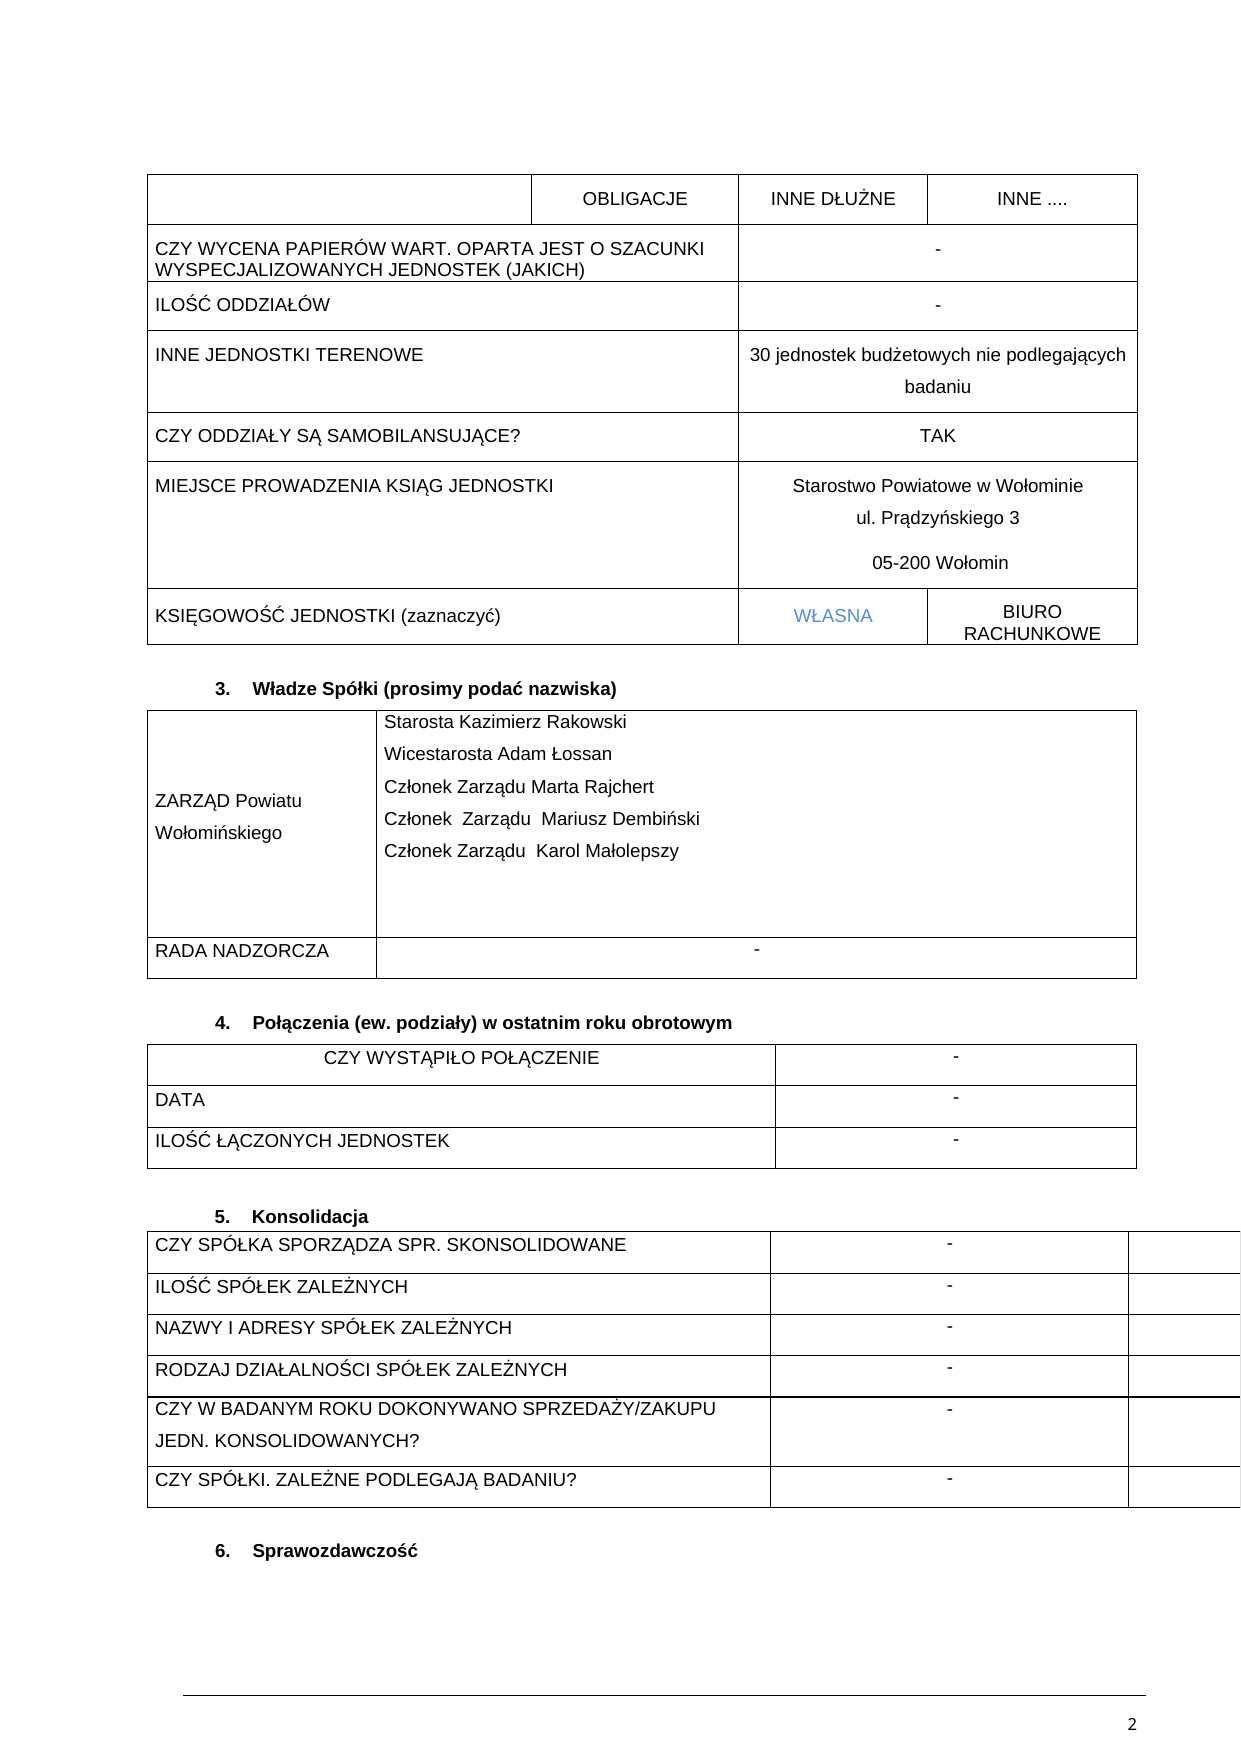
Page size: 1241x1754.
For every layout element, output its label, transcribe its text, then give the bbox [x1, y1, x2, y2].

list Władze Spółki (prosimy podać nazwiska) [215, 677, 1137, 699]
table_header Starosta Kazimierz Rakowski Wicestarosta Adam Łossan Członek Zarządu Marta Rajchert Członek Zarządu Mariusz Dembiński Członek Zarządu Karol Małolepszy [377, 711, 1136, 937]
table_cell ILOŚĆ ODDZIAŁÓW [148, 282, 738, 330]
table_cell TAK [739, 413, 1137, 461]
table_cell INNE JEDNOSTKI TERENOWE [148, 331, 738, 412]
table_header CZY SPÓŁKA SPORZĄDZA SPR. SKONSOLIDOWANE [148, 1232, 770, 1272]
table_cell [1129, 1398, 1240, 1466]
table_cell CZY SPÓŁKI. ZALEŻNE PODLEGAJĄ BADANIU? [148, 1467, 770, 1507]
table_cell RADA NADZORCZA [148, 938, 376, 978]
table_cell CZY WYCENA PAPIERÓW WART. OPARTA JEST O SZACUNKI WYSPECJALIZOWANYCH JEDNOSTEK (JAKICH) [148, 225, 738, 281]
table_cell ILOŚĆ SPÓŁEK ZALEŻNYCH [148, 1274, 770, 1314]
table_cell [1129, 1315, 1240, 1355]
table_cell NAZWY I ADRESY SPÓŁEK ZALEŻNYCH [148, 1315, 770, 1355]
table_cell KSIĘGOWOŚĆ JEDNOSTKI (zaznaczyć) [148, 589, 738, 644]
table_header CZY WYSTĄPIŁO POŁĄCZENIE [148, 1045, 775, 1085]
table_cell - [377, 938, 1136, 978]
table_cell CZY ODDZIAŁY SĄ SAMOBILANSUJĄCE? [148, 413, 738, 461]
table_cell CZY W BADANYM ROKU DOKONYWANO SPRZEDAŻY/ZAKUPU JEDN. KONSOLIDOWANYCH? [148, 1398, 770, 1466]
table_header - [776, 1045, 1136, 1085]
table_header ZARZĄD Powiatu Wołomińskiego [148, 711, 376, 937]
table_cell ILOŚĆ ŁĄCZONYCH JEDNOSTEK [148, 1128, 775, 1168]
table_header - [771, 1232, 1128, 1272]
list Konsolidacja [214, 1206, 1137, 1228]
table_cell Starostwo Powiatowe w Wołominie ul. Prądzyńskiego 3 05-200 Wołomin [739, 462, 1137, 587]
table_cell 30 jednostek budżetowych nie podlegających badaniu [739, 331, 1137, 412]
table_header [1129, 1232, 1240, 1272]
table_cell - [776, 1086, 1136, 1127]
table_cell - [771, 1356, 1128, 1396]
table_cell [1129, 1356, 1240, 1396]
list Połączenia (ew. podziały) w ostatnim roku obrotowym [215, 1012, 1137, 1033]
list Sprawozdawczość [215, 1540, 1137, 1562]
table_cell - [776, 1128, 1136, 1168]
table_cell [1129, 1467, 1240, 1507]
table_cell - [771, 1467, 1128, 1507]
table_cell - [739, 282, 1137, 330]
table_cell INNE .... [928, 175, 1137, 224]
table_cell - [771, 1398, 1128, 1466]
table_cell DATA [148, 1086, 775, 1127]
table_cell [1129, 1274, 1240, 1314]
table_cell RODZAJ DZIAŁALNOŚCI SPÓŁEK ZALEŻNYCH [148, 1356, 770, 1396]
table_cell - [771, 1315, 1128, 1355]
table_cell MIEJSCE PROWADZENIA KSIĄG JEDNOSTKI [148, 462, 738, 587]
table_cell WŁASNA [739, 589, 927, 644]
table_cell - [739, 225, 1137, 281]
table_cell BIURO RACHUNKOWE [928, 589, 1137, 644]
table_cell - [771, 1274, 1128, 1314]
table_cell INNE DŁUŻNE [739, 175, 927, 224]
table_cell OBLIGACJE [532, 175, 738, 224]
